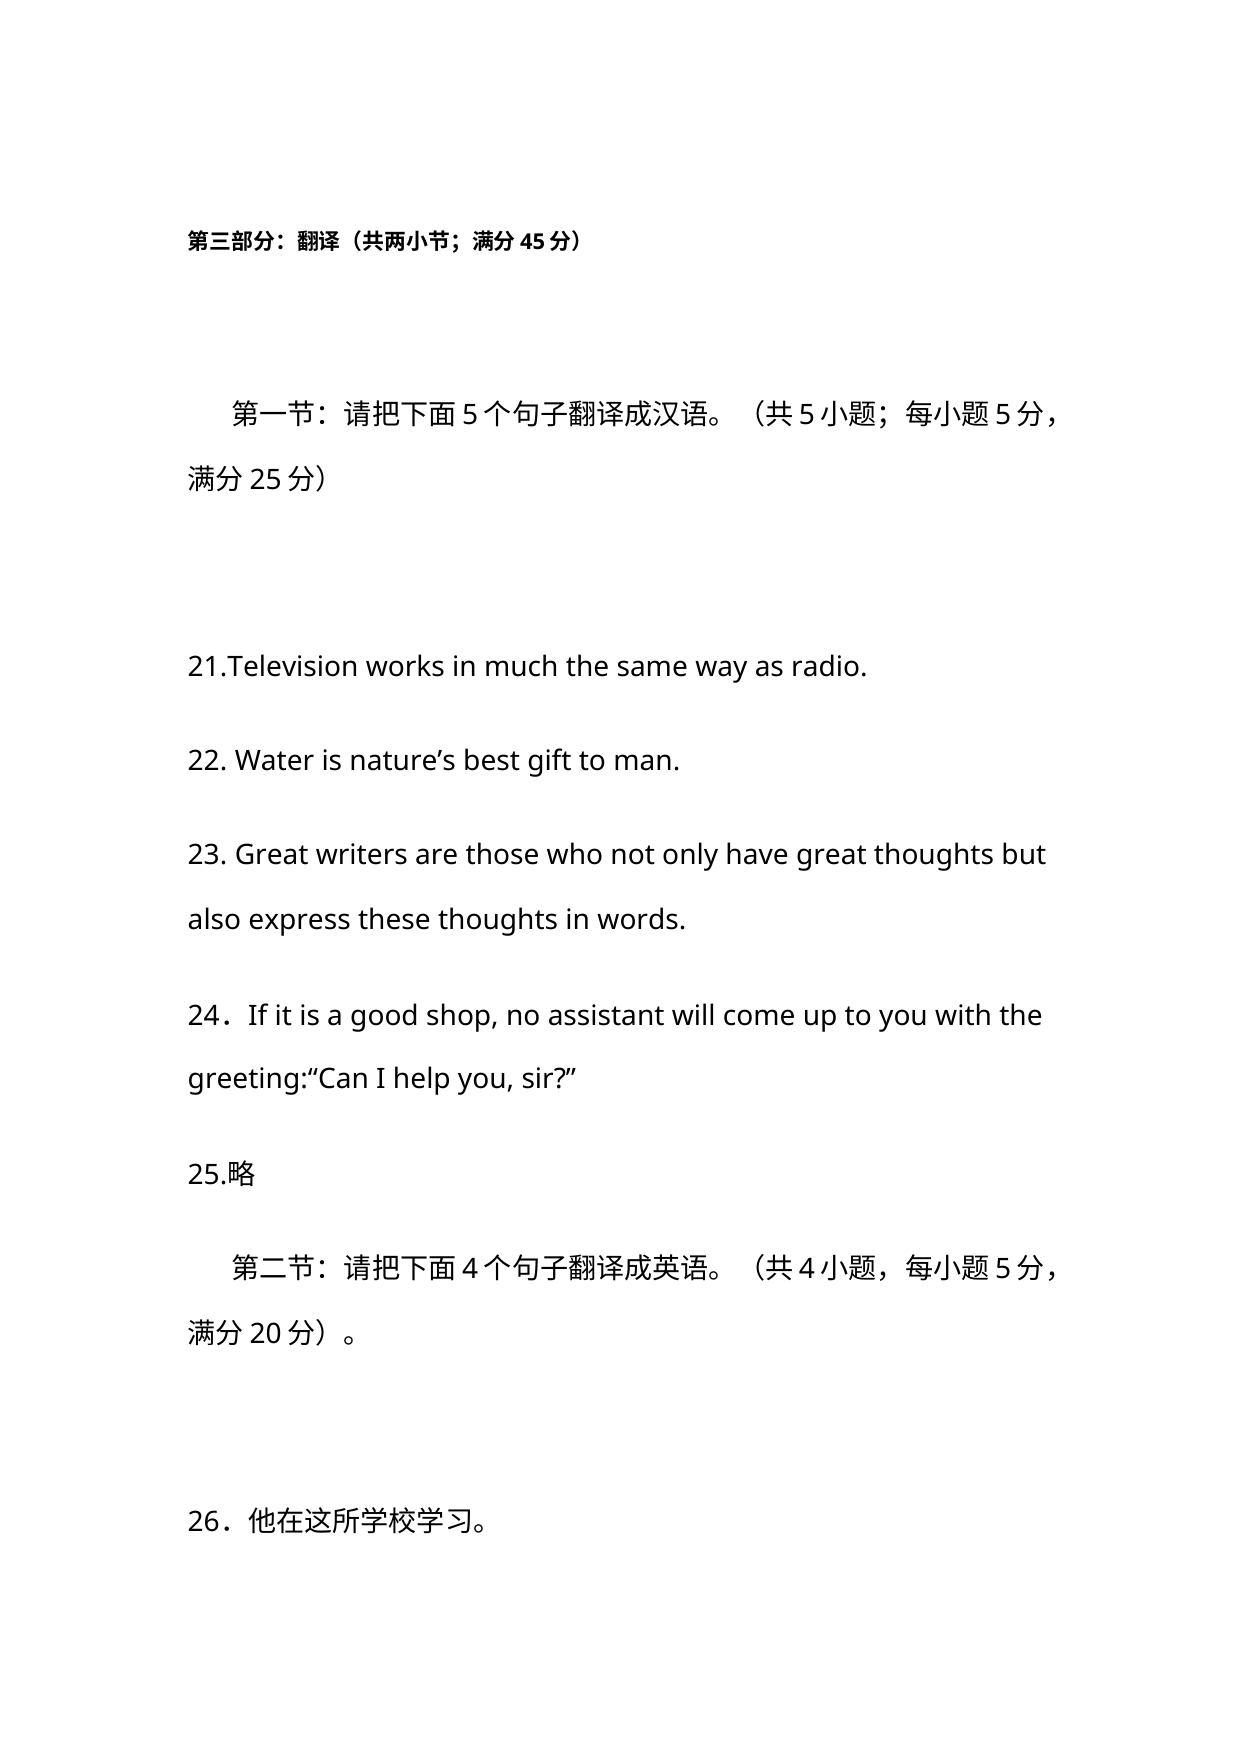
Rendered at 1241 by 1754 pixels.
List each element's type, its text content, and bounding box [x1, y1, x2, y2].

text 26．他在这所学校学习。 [187, 1487, 1053, 1552]
text 第二节：请把下面4个句子翻译成英语。（共4小题，每小题5分，满分20分）。 [187, 1234, 1053, 1364]
text 21.Television works in much the same way as radio. [187, 633, 1053, 698]
text 22. Water is nature’s best gift to man. [187, 727, 1053, 792]
text 第三部分：翻译（共两小节；满分45分） [187, 224, 1053, 256]
text 24．If it is a good shop, no assistant will come up to you with the greeting:“Can I help you, sir?” [187, 980, 1053, 1110]
text 第一节：请把下面5个句子翻译成汉语。（共5小题；每小题5分，满分25分） [187, 379, 1053, 509]
text 25.略 [187, 1139, 1053, 1204]
text 23. Great writers are those who not only have great thoughts but also express these thoughts in words. [187, 821, 1053, 951]
